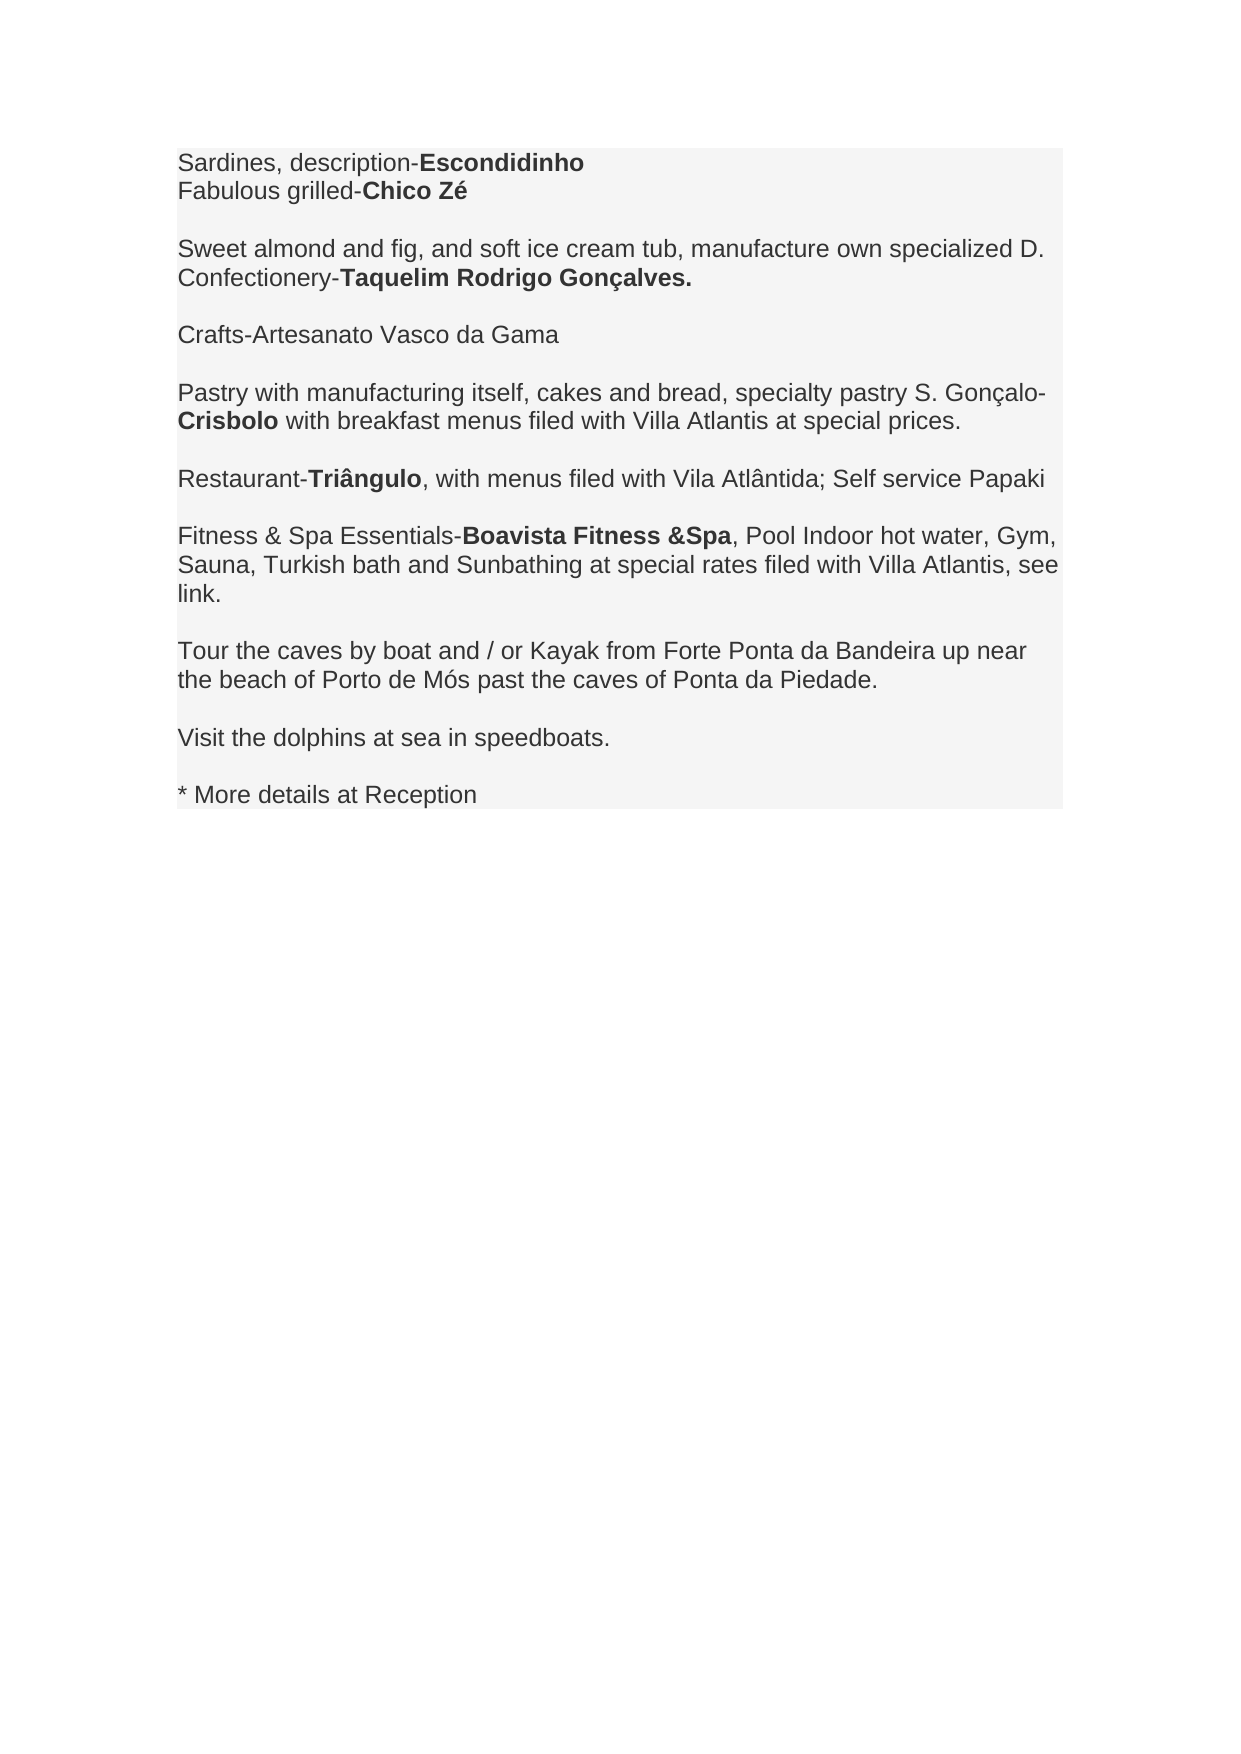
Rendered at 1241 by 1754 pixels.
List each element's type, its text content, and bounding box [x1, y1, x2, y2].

text Sardines, description-Escondidinho Fabulous grilled-Chico Zé Sweet almond and fig, and soft ice cream tub, manufacture own specialized D. Confectionery-Taquelim Rodrigo Gonçalves. Crafts-Artesanato Vasco da Gama Pastry with manufacturing itself, cakes and bread, specialty pastry S. Gonçalo-Crisbolo with breakfast menus filed with Villa Atlantis at special prices. Restaurant-Triângulo, with menus filed with Vila Atlântida; Self service Papaki Fitness & Spa Essentials-Boavista Fitness &Spa, Pool Indoor hot water, Gym, Sauna, Turkish bath and Sunbathing at special rates filed with Villa Atlantis, see link. Tour the caves by boat and / or Kayak from Forte Ponta da Bandeira up near the beach of Porto de Mós past the caves of Ponta da Piedade. Visit the dolphins at sea in speedboats. * More details at Reception [177, 148, 1063, 809]
